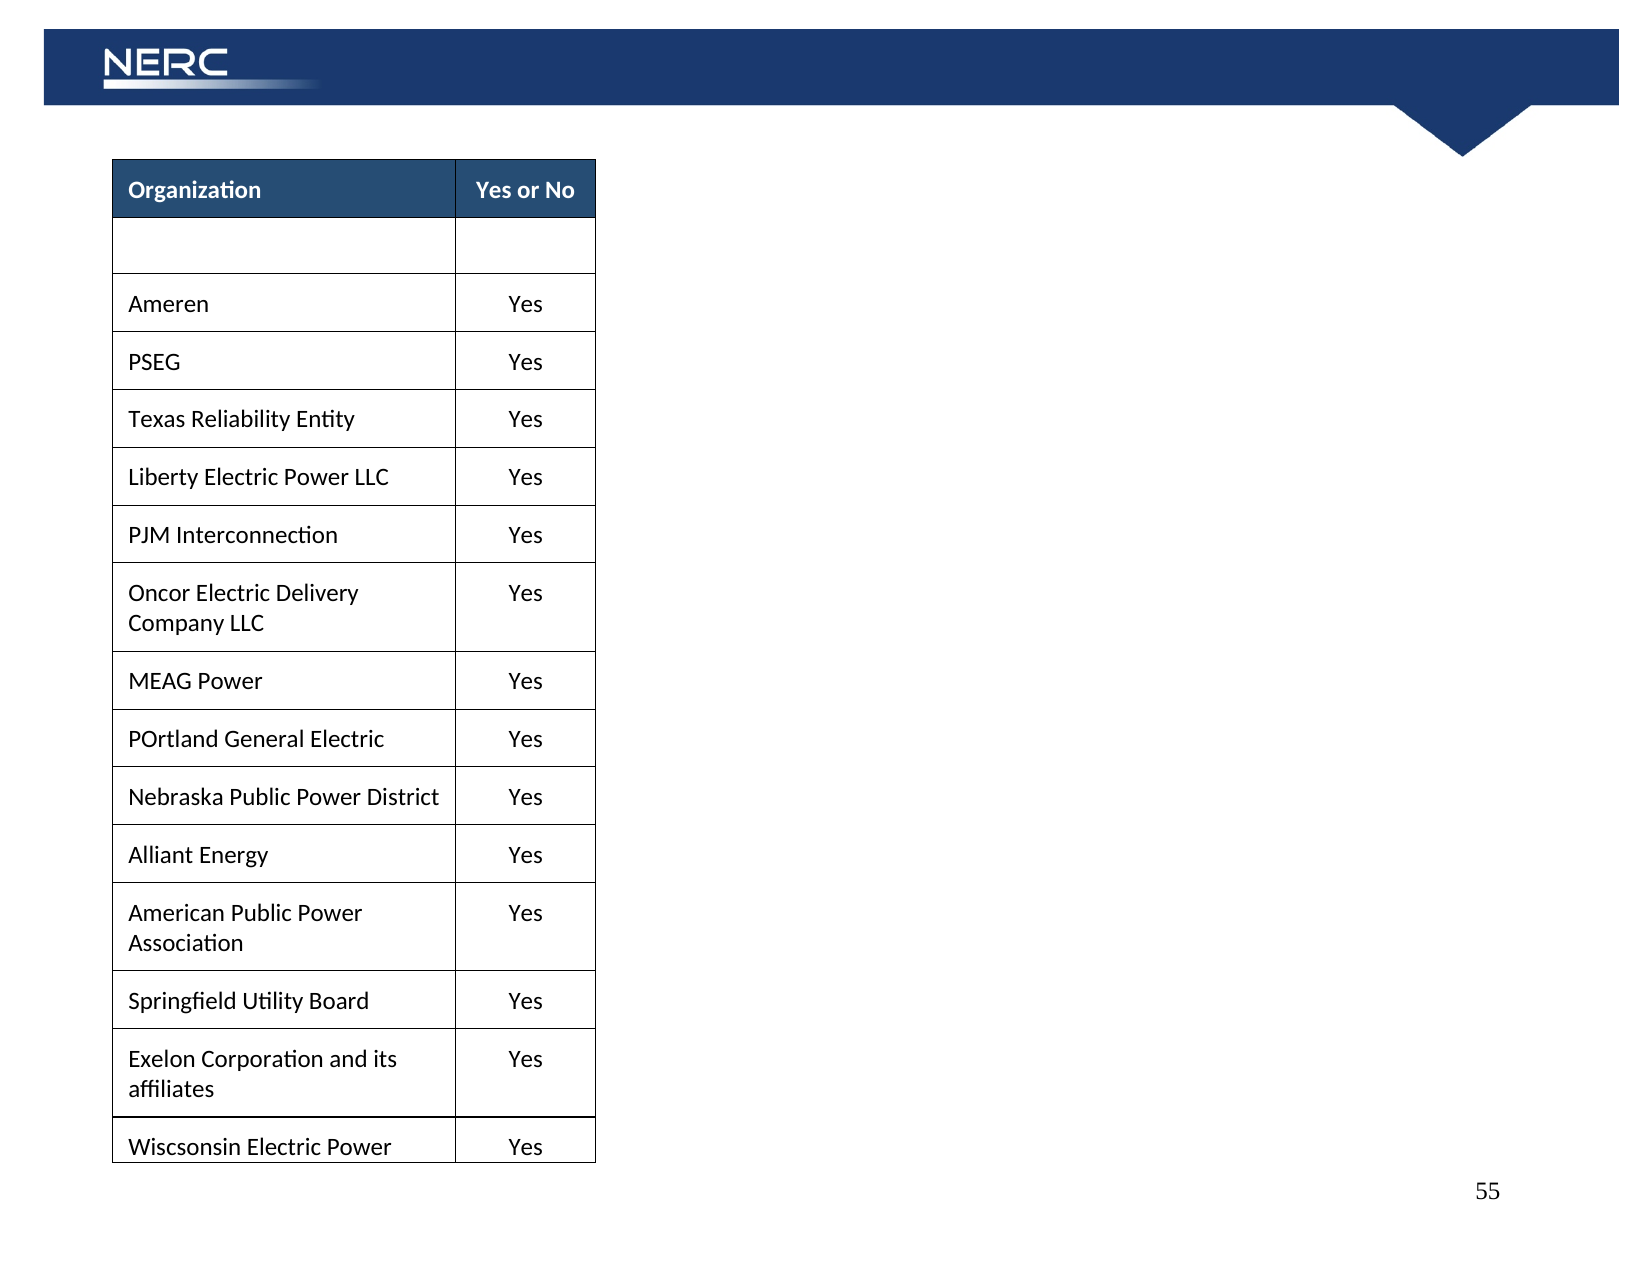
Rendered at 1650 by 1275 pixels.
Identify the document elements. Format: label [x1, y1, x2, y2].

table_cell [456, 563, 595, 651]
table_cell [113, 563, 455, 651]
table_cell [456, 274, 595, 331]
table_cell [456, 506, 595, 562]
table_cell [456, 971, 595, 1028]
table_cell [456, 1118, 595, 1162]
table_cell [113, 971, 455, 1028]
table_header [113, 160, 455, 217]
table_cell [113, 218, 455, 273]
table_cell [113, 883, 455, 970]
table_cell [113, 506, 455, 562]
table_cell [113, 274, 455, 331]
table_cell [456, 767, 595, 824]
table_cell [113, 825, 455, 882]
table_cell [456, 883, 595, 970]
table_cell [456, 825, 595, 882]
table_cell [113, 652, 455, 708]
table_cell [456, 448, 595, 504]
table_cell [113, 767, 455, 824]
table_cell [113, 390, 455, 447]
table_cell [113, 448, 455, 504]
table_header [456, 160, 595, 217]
picture [43, 29, 1619, 157]
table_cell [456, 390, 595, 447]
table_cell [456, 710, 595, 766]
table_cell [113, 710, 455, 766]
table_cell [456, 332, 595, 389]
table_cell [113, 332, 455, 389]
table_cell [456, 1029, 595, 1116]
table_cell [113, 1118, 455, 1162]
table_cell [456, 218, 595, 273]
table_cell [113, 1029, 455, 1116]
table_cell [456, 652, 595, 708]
